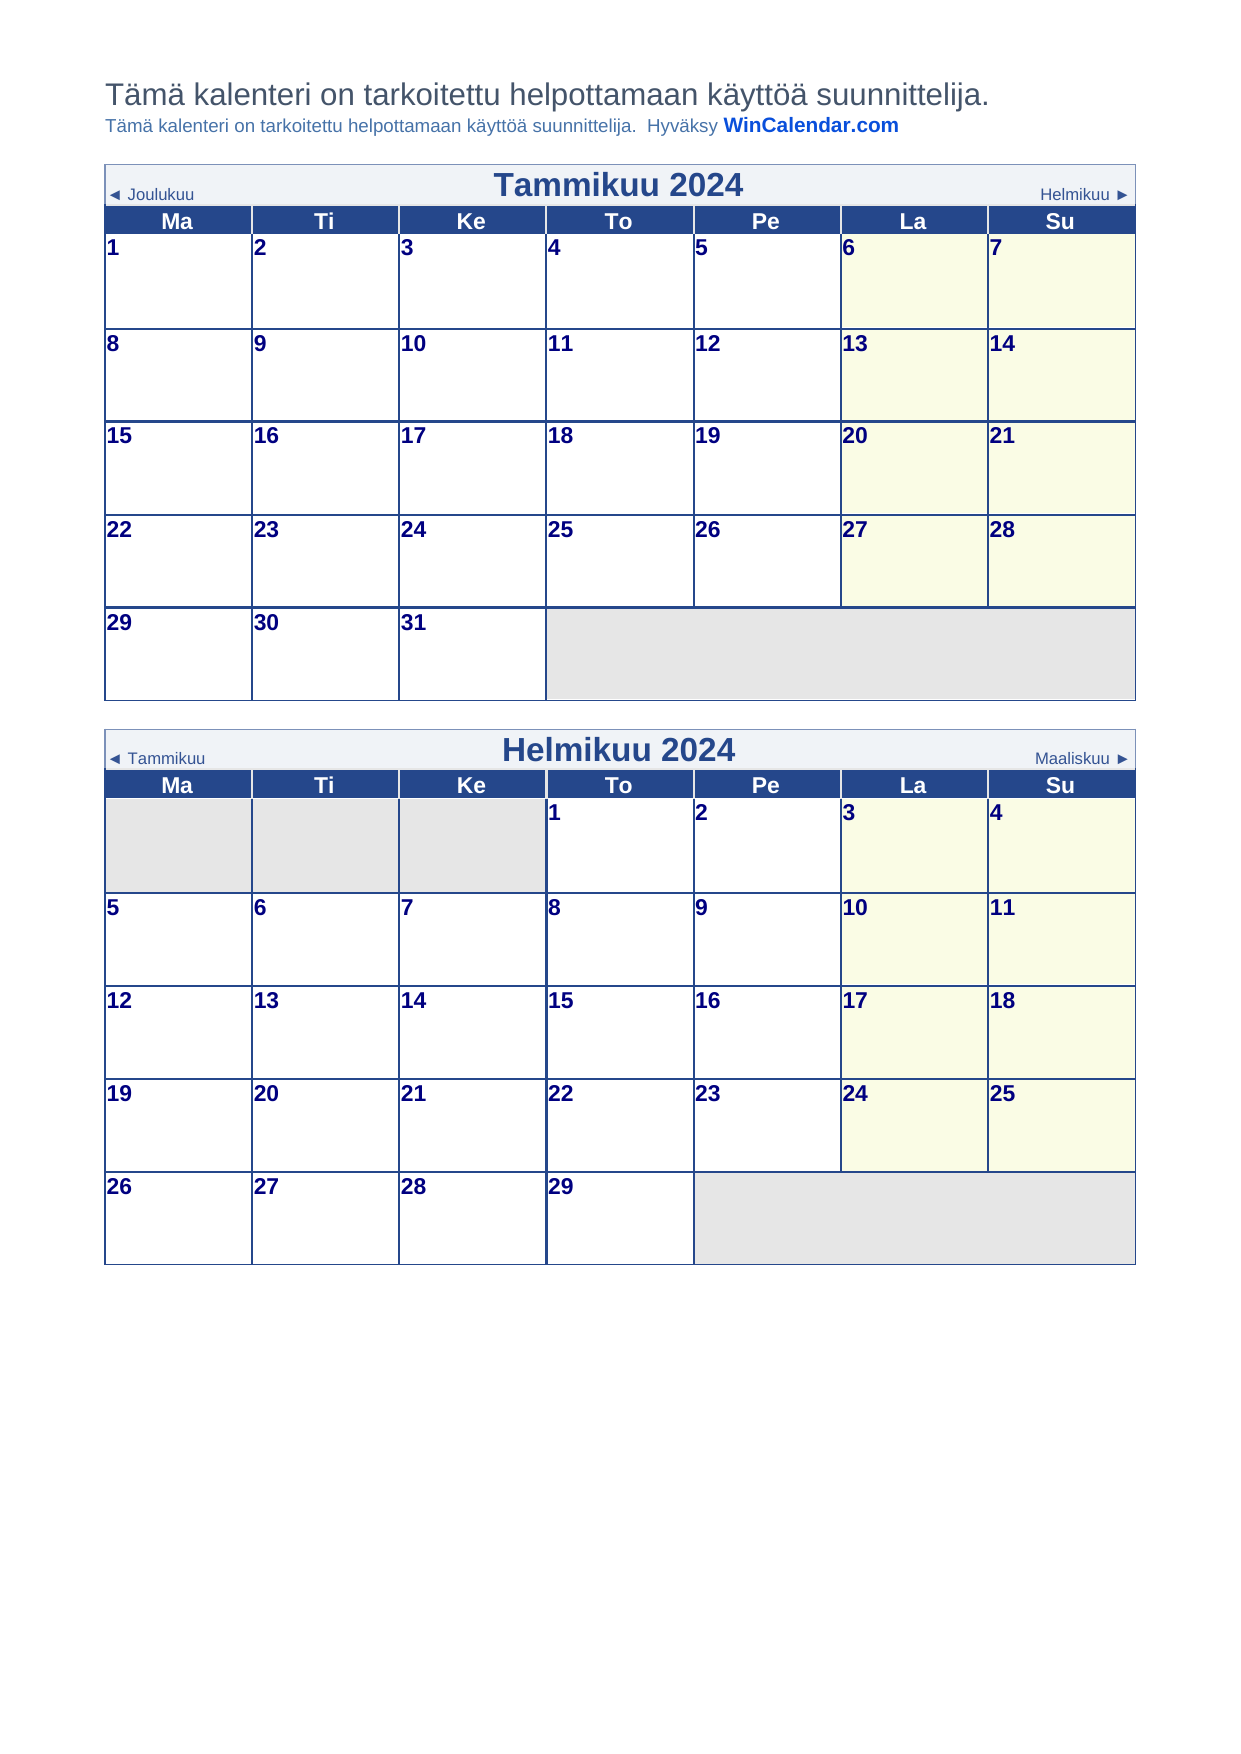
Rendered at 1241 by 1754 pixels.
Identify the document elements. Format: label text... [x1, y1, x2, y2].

table_cell 20 [842, 423, 987, 513]
table_cell 18 [989, 987, 1135, 1078]
table_cell To [547, 206, 693, 234]
table_cell 2 [695, 799, 840, 892]
table_cell 12 [106, 987, 251, 1078]
table_cell 15 [548, 987, 693, 1078]
table_cell 23 [253, 516, 398, 606]
table_cell 8 [106, 330, 251, 420]
table_cell 10 [400, 330, 545, 420]
table_cell [695, 1173, 1135, 1264]
table_cell 22 [548, 1080, 693, 1171]
table_cell 25 [547, 516, 693, 606]
table_cell 28 [989, 516, 1135, 606]
table_cell La [842, 770, 987, 798]
table_header Maaliskuu ► [988, 730, 1135, 768]
table_cell 28 [400, 1173, 545, 1264]
table_cell Ke [400, 206, 545, 234]
table_cell 6 [842, 234, 987, 327]
table_cell 29 [548, 1173, 693, 1264]
table_cell 13 [253, 987, 398, 1078]
table_cell 24 [842, 1080, 987, 1171]
table_cell 6 [253, 894, 398, 984]
table_cell 4 [989, 799, 1135, 892]
table_cell 21 [400, 1080, 545, 1171]
table_cell 3 [400, 234, 545, 327]
table_cell Su [989, 770, 1135, 798]
table_cell Ti [253, 206, 398, 234]
table_cell [253, 799, 398, 892]
table_cell 23 [695, 1080, 840, 1171]
table_cell Ma [106, 206, 251, 234]
table_cell 22 [106, 516, 251, 606]
table_cell 16 [695, 987, 840, 1078]
table_cell [106, 799, 251, 892]
table_cell 30 [253, 609, 398, 699]
table_cell 10 [842, 894, 987, 984]
table_cell 9 [253, 330, 398, 420]
table_cell 14 [400, 987, 545, 1078]
table_cell 26 [106, 1173, 251, 1264]
table_cell La [842, 206, 987, 234]
table_cell 3 [842, 799, 987, 892]
table_cell [400, 799, 545, 892]
table_cell 13 [842, 330, 987, 420]
table_cell 1 [548, 799, 693, 892]
table_cell 21 [989, 423, 1135, 513]
table_cell 12 [695, 330, 840, 420]
table_cell Su [989, 206, 1135, 234]
table_cell [547, 609, 1135, 699]
table_cell 18 [547, 423, 693, 513]
table_cell 4 [547, 234, 693, 327]
text Tämä kalenteri on tarkoitettu helpottamaan käyttöä suunnittelija. Tämä kalenteri on tarkoitettu helpottamaan käyttöä suunnittelija. Hyväksy WinCalendar.com [105, 76, 1135, 164]
table_cell Ma [106, 770, 251, 798]
table_cell 31 [400, 609, 545, 699]
table_cell 7 [989, 234, 1135, 327]
table_cell 8 [548, 894, 693, 984]
table_cell 17 [400, 423, 545, 513]
table_cell 24 [400, 516, 545, 606]
table_cell 1 [106, 234, 251, 327]
table_cell Pe [695, 206, 840, 234]
table_cell 17 [842, 987, 987, 1078]
table_cell 15 [106, 423, 251, 513]
table_cell 2 [253, 234, 398, 327]
table_header ◄ Joulukuu [106, 165, 252, 204]
table_cell 20 [253, 1080, 398, 1171]
table_cell 9 [695, 894, 840, 984]
table_cell 27 [253, 1173, 398, 1264]
table_cell To [548, 770, 693, 798]
table_header ◄ Tammikuu [106, 730, 252, 768]
table_header Tammikuu 2024 [252, 165, 988, 204]
table_cell 5 [106, 894, 251, 984]
table_header Helmikuu 2024 [252, 730, 988, 768]
table_cell 11 [547, 330, 693, 420]
table_cell 27 [842, 516, 987, 606]
table_cell 11 [989, 894, 1135, 984]
table_cell 19 [695, 423, 840, 513]
table_cell Ke [400, 770, 545, 798]
table_cell 25 [989, 1080, 1135, 1171]
table_cell Pe [695, 770, 840, 798]
table_header Helmikuu ► [988, 165, 1135, 204]
table_cell 29 [106, 609, 251, 699]
table_cell 19 [106, 1080, 251, 1171]
table_cell 5 [695, 234, 840, 327]
table_cell 16 [253, 423, 398, 513]
table_cell Ti [253, 770, 398, 798]
table_cell 14 [989, 330, 1135, 420]
table_cell 7 [400, 894, 545, 984]
table_cell 26 [695, 516, 840, 606]
